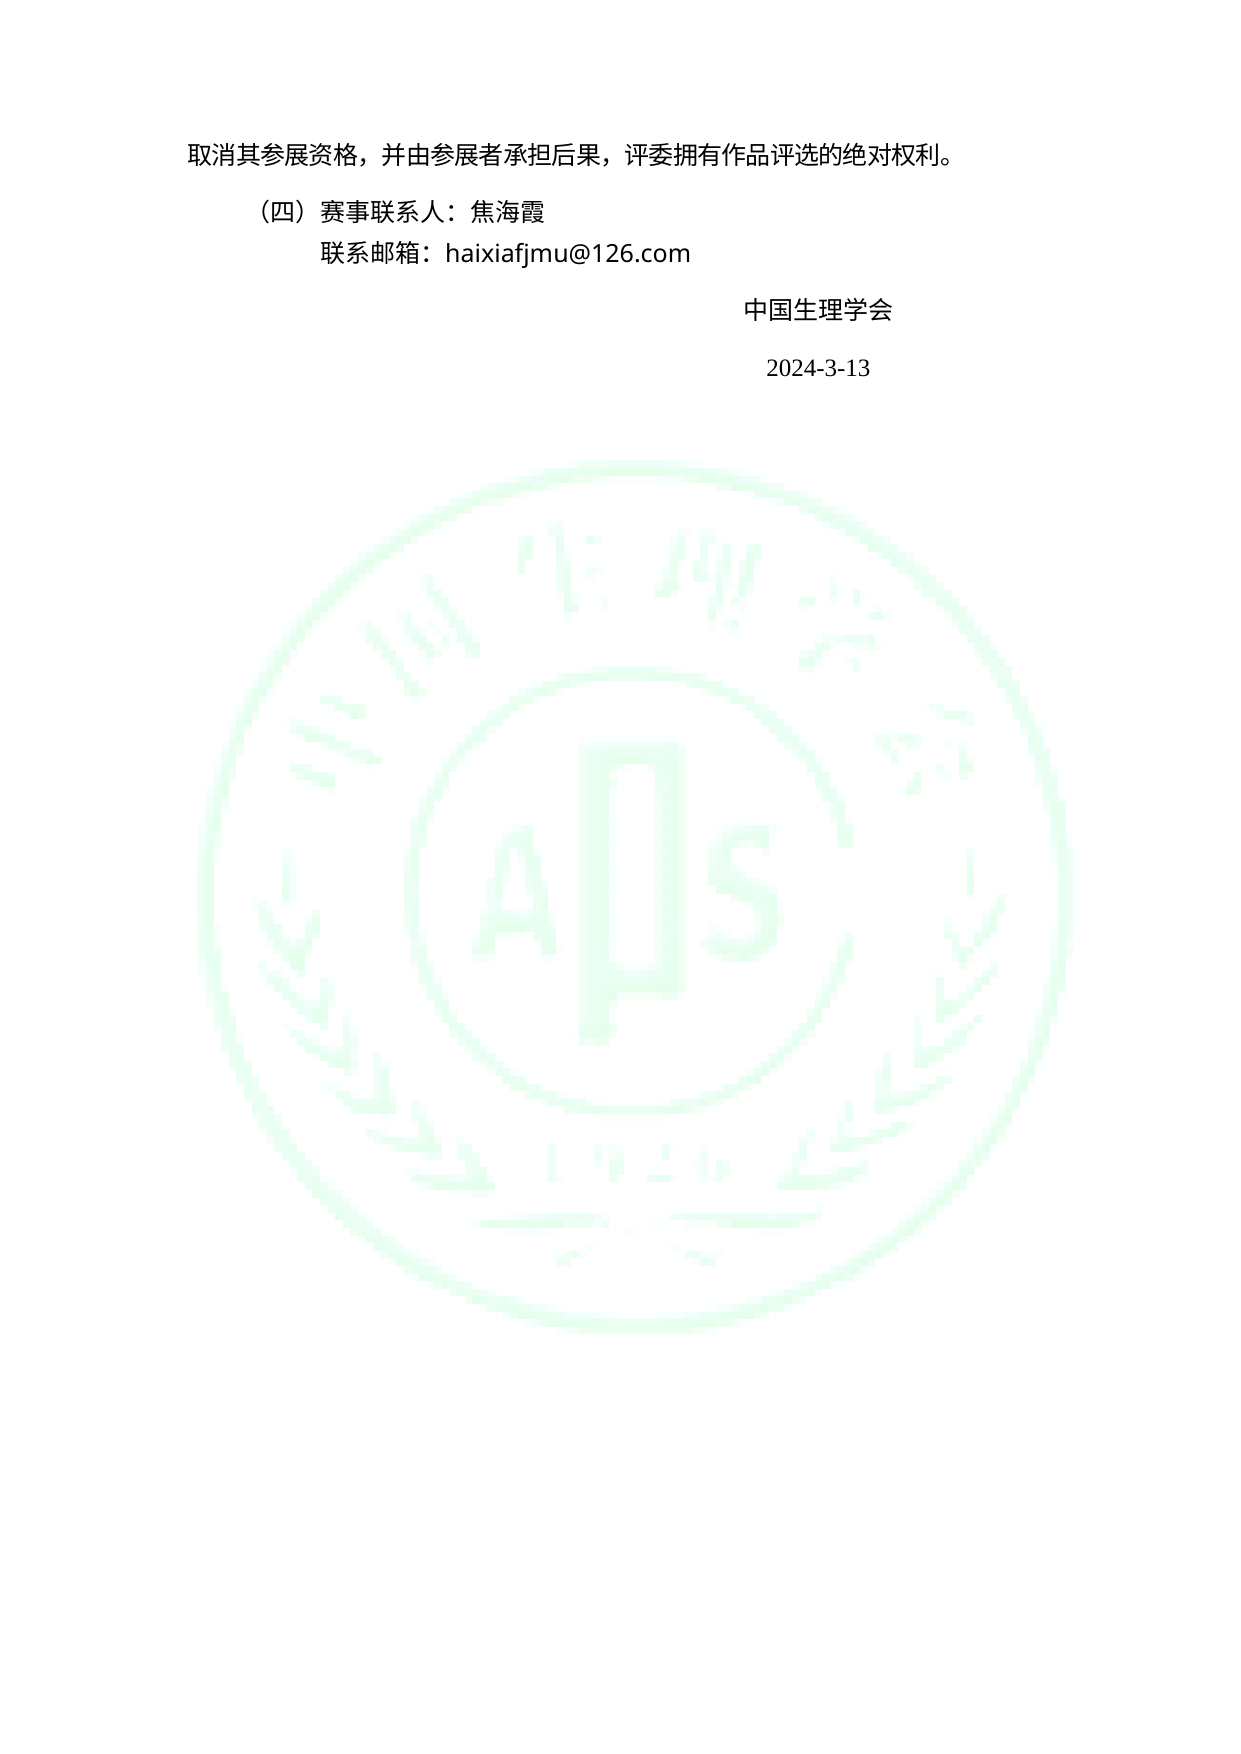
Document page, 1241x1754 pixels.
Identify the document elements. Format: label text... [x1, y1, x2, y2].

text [187, 135, 1056, 172]
text 联系邮箱：haixiafjmu@126.com [245, 233, 1090, 270]
text 2024-3-13 [741, 353, 895, 382]
text 中国生理学会 [741, 291, 895, 327]
text （四）赛事联系人：焦海霞 [245, 193, 1090, 229]
